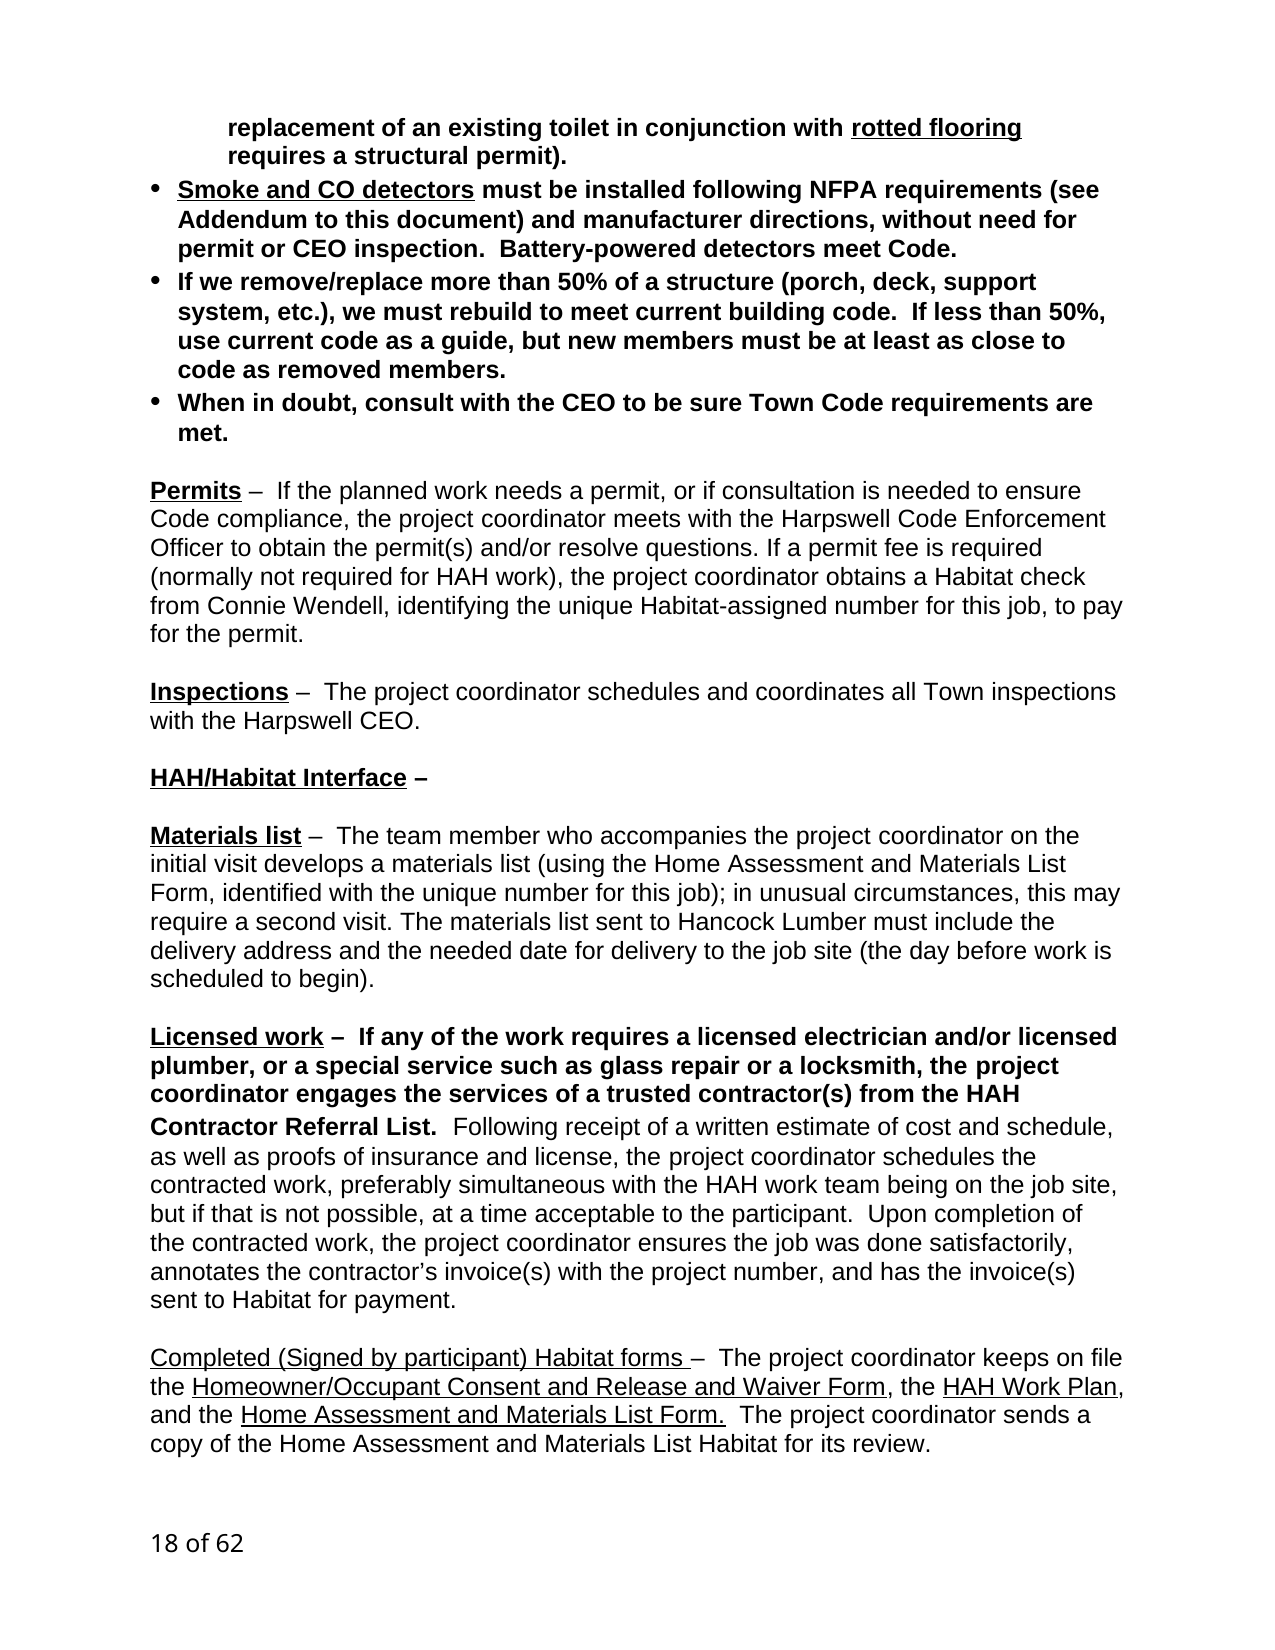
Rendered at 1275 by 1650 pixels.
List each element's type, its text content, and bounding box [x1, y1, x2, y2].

list When in doubt, consult with the CEO to be sure Town Code requirements are met. [150, 383, 1125, 447]
text Materials list – The team member who accompanies the project coordinator on the initial visit develops a materials list (using the Home Assessment and Materials List Form, identified with the unique number for this job); in unusual circumstances, this may require a second visit. The materials list sent to Hancock Lumber must include the delivery address and the needed date for delivery to the job site (the day before work is scheduled to begin). [150, 821, 1125, 993]
text Permits – If the planned work needs a permit, or if consultation is needed to ensure Code compliance, the project coordinator meets with the Harpswell Code Enforcement Officer to obtain the permit(s) and/or resolve questions. If a permit fee is required (normally not required for HAH work), the project coordinator obtains a Habitat check from Connie Wendell, identifying the unique Habitat-assigned number for this job, to pay for the permit. [150, 476, 1125, 648]
list Smoke and CO detectors must be installed following NFPA requirements (see Addendum to this document) and manufacturer directions, without need for permit or CEO inspection. Battery-powered detectors meet Code. [150, 170, 1125, 262]
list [200, 112, 1125, 170]
text Licensed work – If any of the work requires a licensed electrician and/or licensed plumber, or a special service such as glass repair or a locksmith, the project coordinator engages the services of a trusted contractor(s) from the HAH Contractor Referral List. Following receipt of a written estimate of cost and schedule, as well as proofs of insurance and license, the project coordinator schedules the contracted work, preferably simultaneous with the HAH work team being on the job site, but if that is not possible, at a time acceptable to the participant. Upon completion of the contracted work, the project coordinator ensures the job was done satisfactorily, annotates the contractor’s invoice(s) with the project number, and has the invoice(s) sent to Habitat for payment. [150, 1022, 1125, 1314]
text HAH/Habitat Interface – [150, 763, 1125, 792]
list If we remove/replace more than 50% of a structure (porch, deck, support system, etc.), we must rebuild to meet current building code. If less than 50%, use current code as a guide, but new members must be at least as close to code as removed members. [150, 262, 1125, 383]
text Completed (Signed by participant) Habitat forms – The project coordinator keeps on file the Homeowner/Occupant Consent and Release and Waiver Form, the HAH Work Plan, and the Home Assessment and Materials List Form. The project coordinator sends a copy of the Home Assessment and Materials List Habitat for its review. [150, 1343, 1125, 1458]
text Inspections – The project coordinator schedules and coordinates all Town inspections with the Harpswell CEO. [150, 677, 1125, 734]
